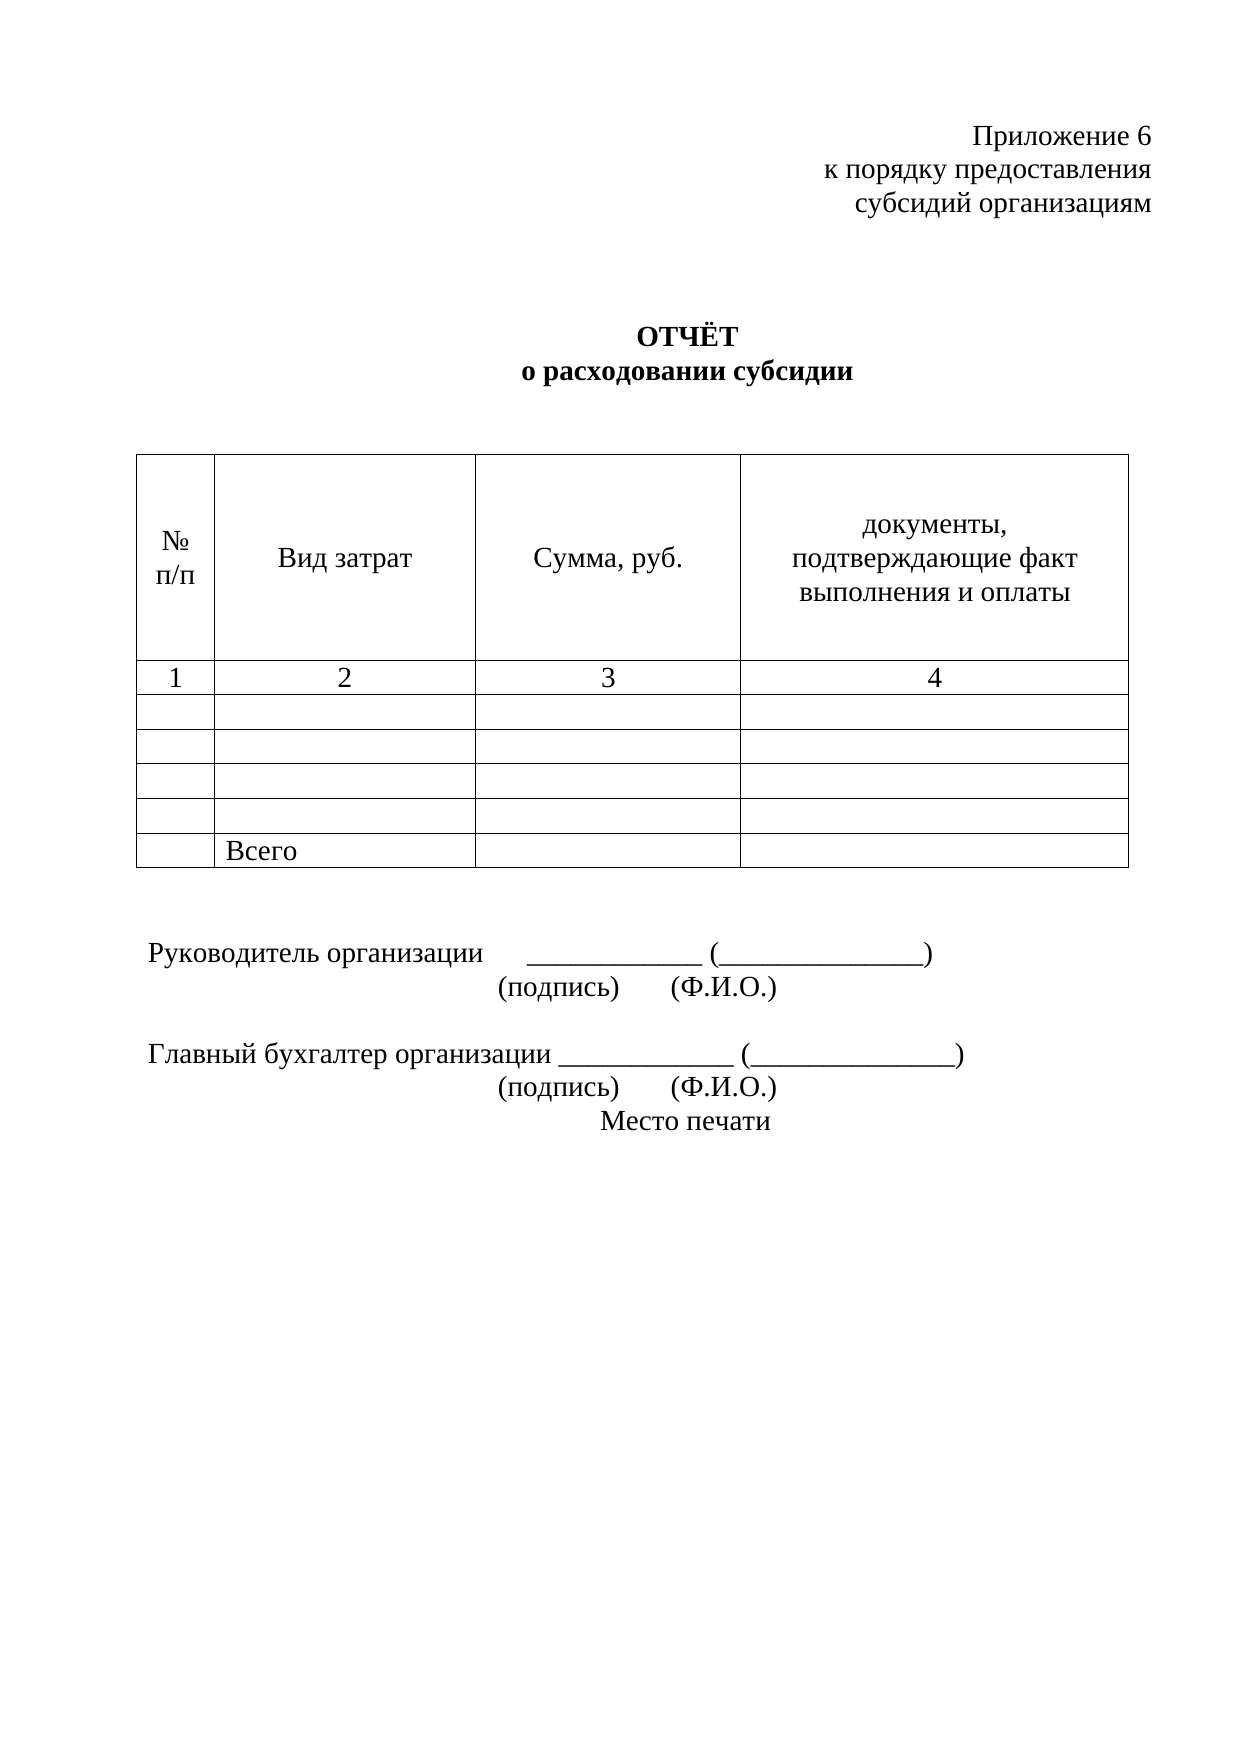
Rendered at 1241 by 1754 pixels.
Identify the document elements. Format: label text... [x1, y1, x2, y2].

text Главный бухгалтер организации ____________ (______________) [148, 1036, 1152, 1069]
table_cell [137, 764, 214, 798]
text (подпись) (Ф.И.О.) [148, 969, 1152, 1002]
table_cell [741, 764, 1128, 798]
table_cell Всего [215, 834, 475, 867]
table_header № п/п [137, 455, 214, 659]
table_cell [215, 730, 475, 763]
text о расходовании субсидии [148, 353, 1152, 386]
table_cell [137, 695, 214, 729]
table_cell [476, 730, 740, 763]
text Место печати [148, 1103, 1152, 1136]
table_cell [741, 834, 1128, 867]
table_header Вид затрат [215, 455, 475, 659]
table_header Сумма, руб. [476, 455, 740, 659]
table_cell [741, 799, 1128, 832]
table_cell 2 [215, 661, 475, 694]
text ОТЧЁТ [148, 319, 1152, 353]
table_cell [215, 695, 475, 729]
title к порядку предоставления [148, 152, 1152, 185]
title субсидий организациям [148, 185, 1152, 219]
table_cell [741, 695, 1128, 729]
table_cell [476, 764, 740, 798]
table_cell [476, 695, 740, 729]
table_header документы, подтверждающие факт выполнения и оплаты [741, 455, 1128, 659]
title Приложение 6 [148, 118, 1152, 152]
table_cell [137, 730, 214, 763]
table_cell [137, 834, 214, 867]
table_cell [741, 730, 1128, 763]
table_cell [476, 799, 740, 832]
text Руководитель организации ____________ (______________) [148, 935, 1152, 969]
table_cell 3 [476, 661, 740, 694]
table_cell [137, 799, 214, 832]
table_cell [476, 834, 740, 867]
table_cell 1 [137, 661, 214, 694]
table_cell 4 [741, 661, 1128, 694]
text (подпись) (Ф.И.О.) [148, 1069, 1152, 1103]
table_cell [215, 764, 475, 798]
table_cell [215, 799, 475, 832]
